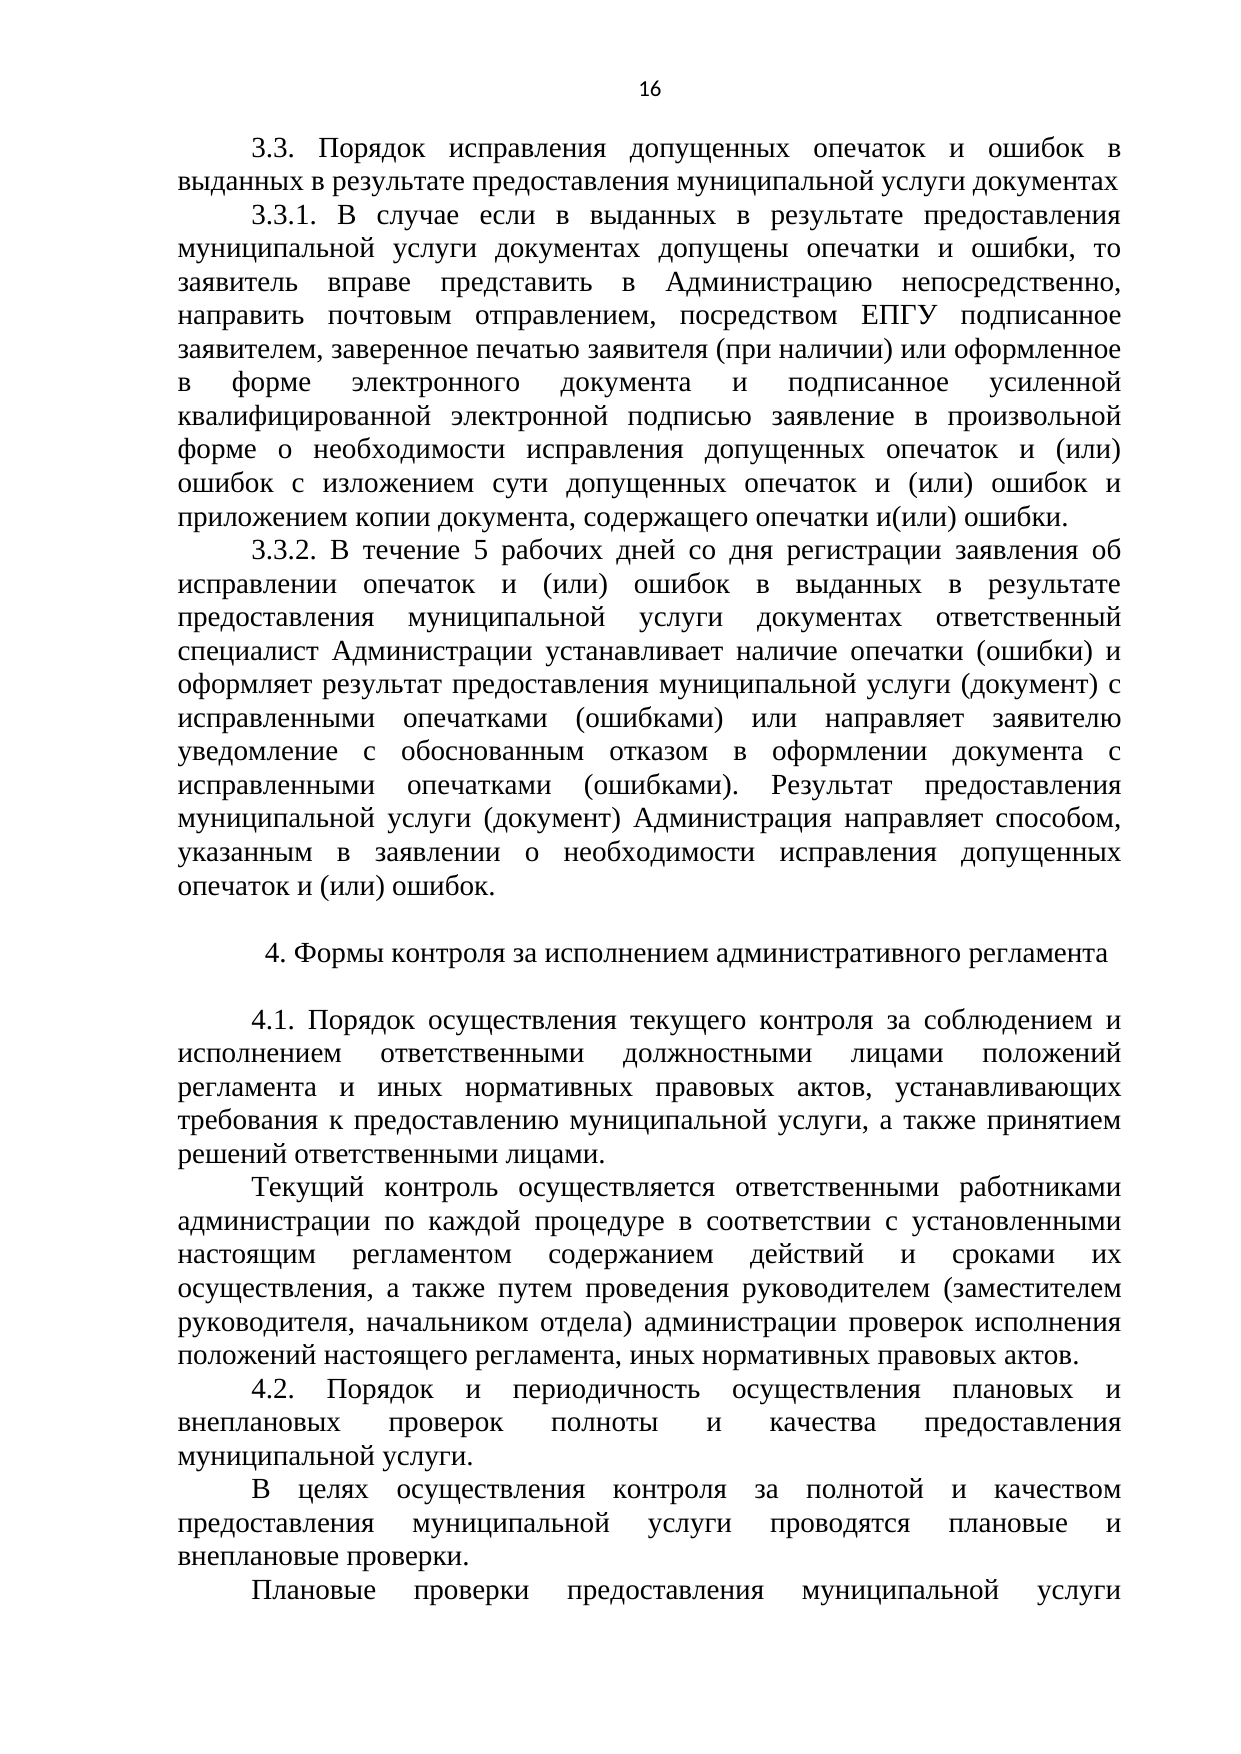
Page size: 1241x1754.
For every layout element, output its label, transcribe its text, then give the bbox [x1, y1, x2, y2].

text 4. Формы контроля за исполнением административного регламента [177, 935, 1122, 968]
text 4.2. Порядок и периодичность осуществления плановых и внеплановых проверок полноты и качества предоставления муниципальной услуги. [177, 1371, 1122, 1471]
text 3.3.2. В течение 5 рабочих дней со дня регистрации заявления об исправлении опечаток и (или) ошибок в выданных в результате предоставления муниципальной услуги документах ответственный специалист Администрации устанавливает наличие опечатки (ошибки) и оформляет результат предоставления муниципальной услуги (документ) с исправленными опечатками (ошибками) или направляет заявителю уведомление с обоснованным отказом в оформлении документа с исправленными опечатками (ошибками). Результат предоставления муниципальной услуги (документ) Администрация направляет способом, указанным в заявлении о необходимости исправления допущенных опечаток и (или) ошибок. [177, 532, 1122, 901]
text В целях осуществления контроля за полнотой и качеством предоставления муниципальной услуги проводятся плановые и внеплановые проверки. [177, 1471, 1122, 1572]
text Текущий контроль осуществляется ответственными работниками администрации по каждой процедуре в соответствии с установленными настоящим регламентом содержанием действий и сроками их осуществления, а также путем проведения руководителем (заместителем руководителя, начальником отдела) администрации проверок исполнения положений настоящего регламента, иных нормативных правовых актов. [177, 1169, 1122, 1371]
text 3.3.1. В случае если в выданных в результате предоставления муниципальной услуги документах допущены опечатки и ошибки, то заявитель вправе представить в Администрацию непосредственно, направить почтовым отправлением, посредством ЕПГУ подписанное заявителем, заверенное печатью заявителя (при наличии) или оформленное в форме электронного документа и подписанное усиленной квалифицированной электронной подписью заявление в произвольной форме о необходимости исправления допущенных опечаток и (или) ошибок с изложением сути допущенных опечаток и (или) ошибок и приложением копии документа, содержащего опечатки и(или) ошибки. [177, 197, 1122, 532]
text 3.3. Порядок исправления допущенных опечаток и ошибок в выданных в результате предоставления муниципальной услуги документах [177, 130, 1122, 197]
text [177, 1572, 1122, 1606]
text 4.1. Порядок осуществления текущего контроля за соблюдением и исполнением ответственными должностными лицами положений регламента и иных нормативных правовых актов, устанавливающих требования к предоставлению муниципальной услуги, а также принятием решений ответственными лицами. [177, 1002, 1122, 1169]
